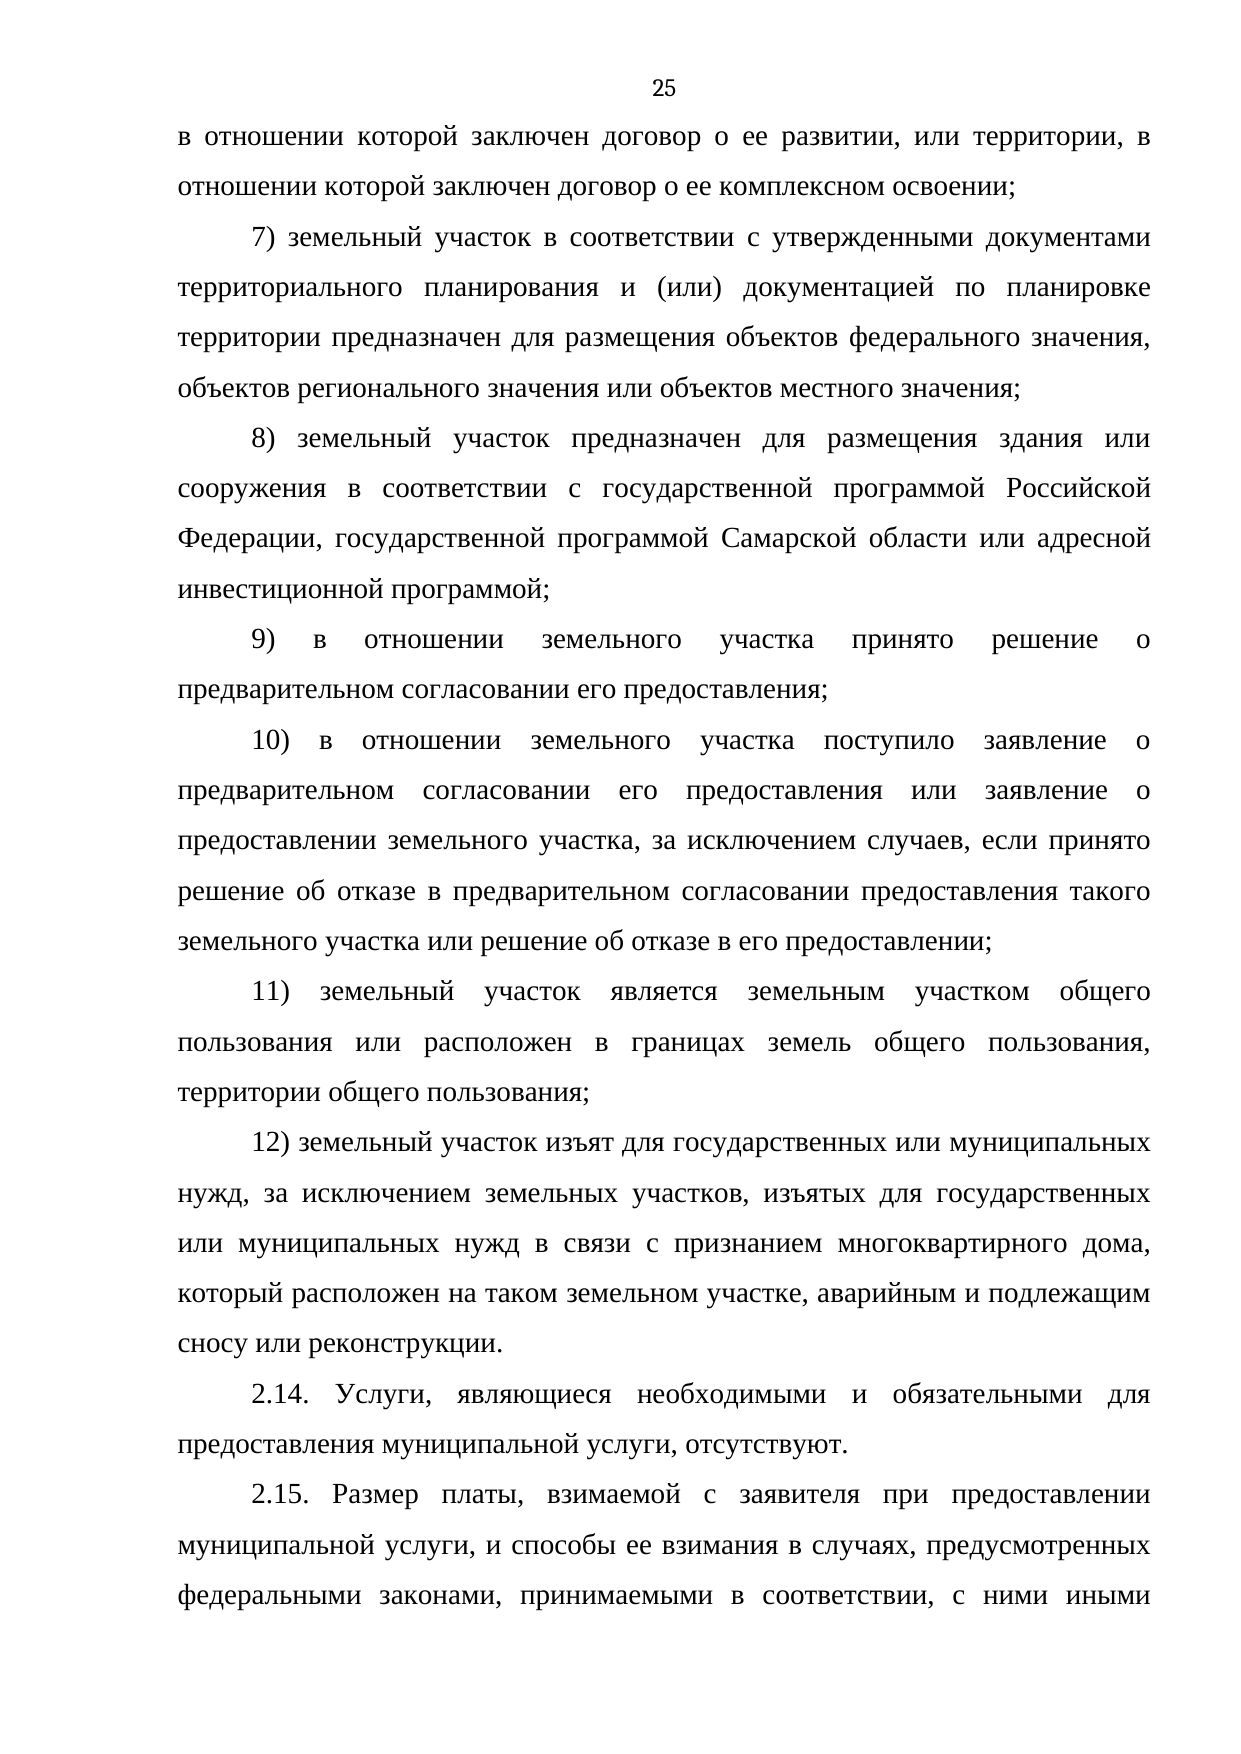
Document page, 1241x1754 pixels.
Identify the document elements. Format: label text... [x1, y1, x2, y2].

text 7) земельный участок в соответствии с утвержденными документами территориального планирования и (или) документацией по планировке территории предназначен для размещения объектов федерального значения, объектов регионального значения или объектов местного значения; [177, 219, 1152, 403]
text 2.14. Услуги, являющиеся необходимыми и обязательными для предоставления муниципальной услуги, отсутствуют. [177, 1376, 1152, 1460]
text 9) в отношении земельного участка принято решение о предварительном согласовании его предоставления; [177, 621, 1152, 705]
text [177, 1477, 1152, 1611]
text 10) в отношении земельного участка поступило заявление о предварительном согласовании его предоставления или заявление о предоставлении земельного участка, за исключением случаев, если принято решение об отказе в предварительном согласовании предоставления такого земельного участка или решение об отказе в его предоставлении; [177, 722, 1152, 957]
text 8) земельный участок предназначен для размещения здания или сооружения в соответствии с государственной программой Российской Федерации, государственной программой Самарской области или адресной инвестиционной программой; [177, 420, 1152, 604]
text 11) земельный участок является земельным участком общего пользования или расположен в границах земель общего пользования, территории общего пользования; [177, 973, 1152, 1108]
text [177, 118, 1152, 202]
text 12) земельный участок изъят для государственных или муниципальных нужд, за исключением земельных участков, изъятых для государственных или муниципальных нужд в связи с признанием многоквартирного дома, который расположен на таком земельном участке, аварийным и подлежащим сносу или реконструкции. [177, 1124, 1152, 1359]
